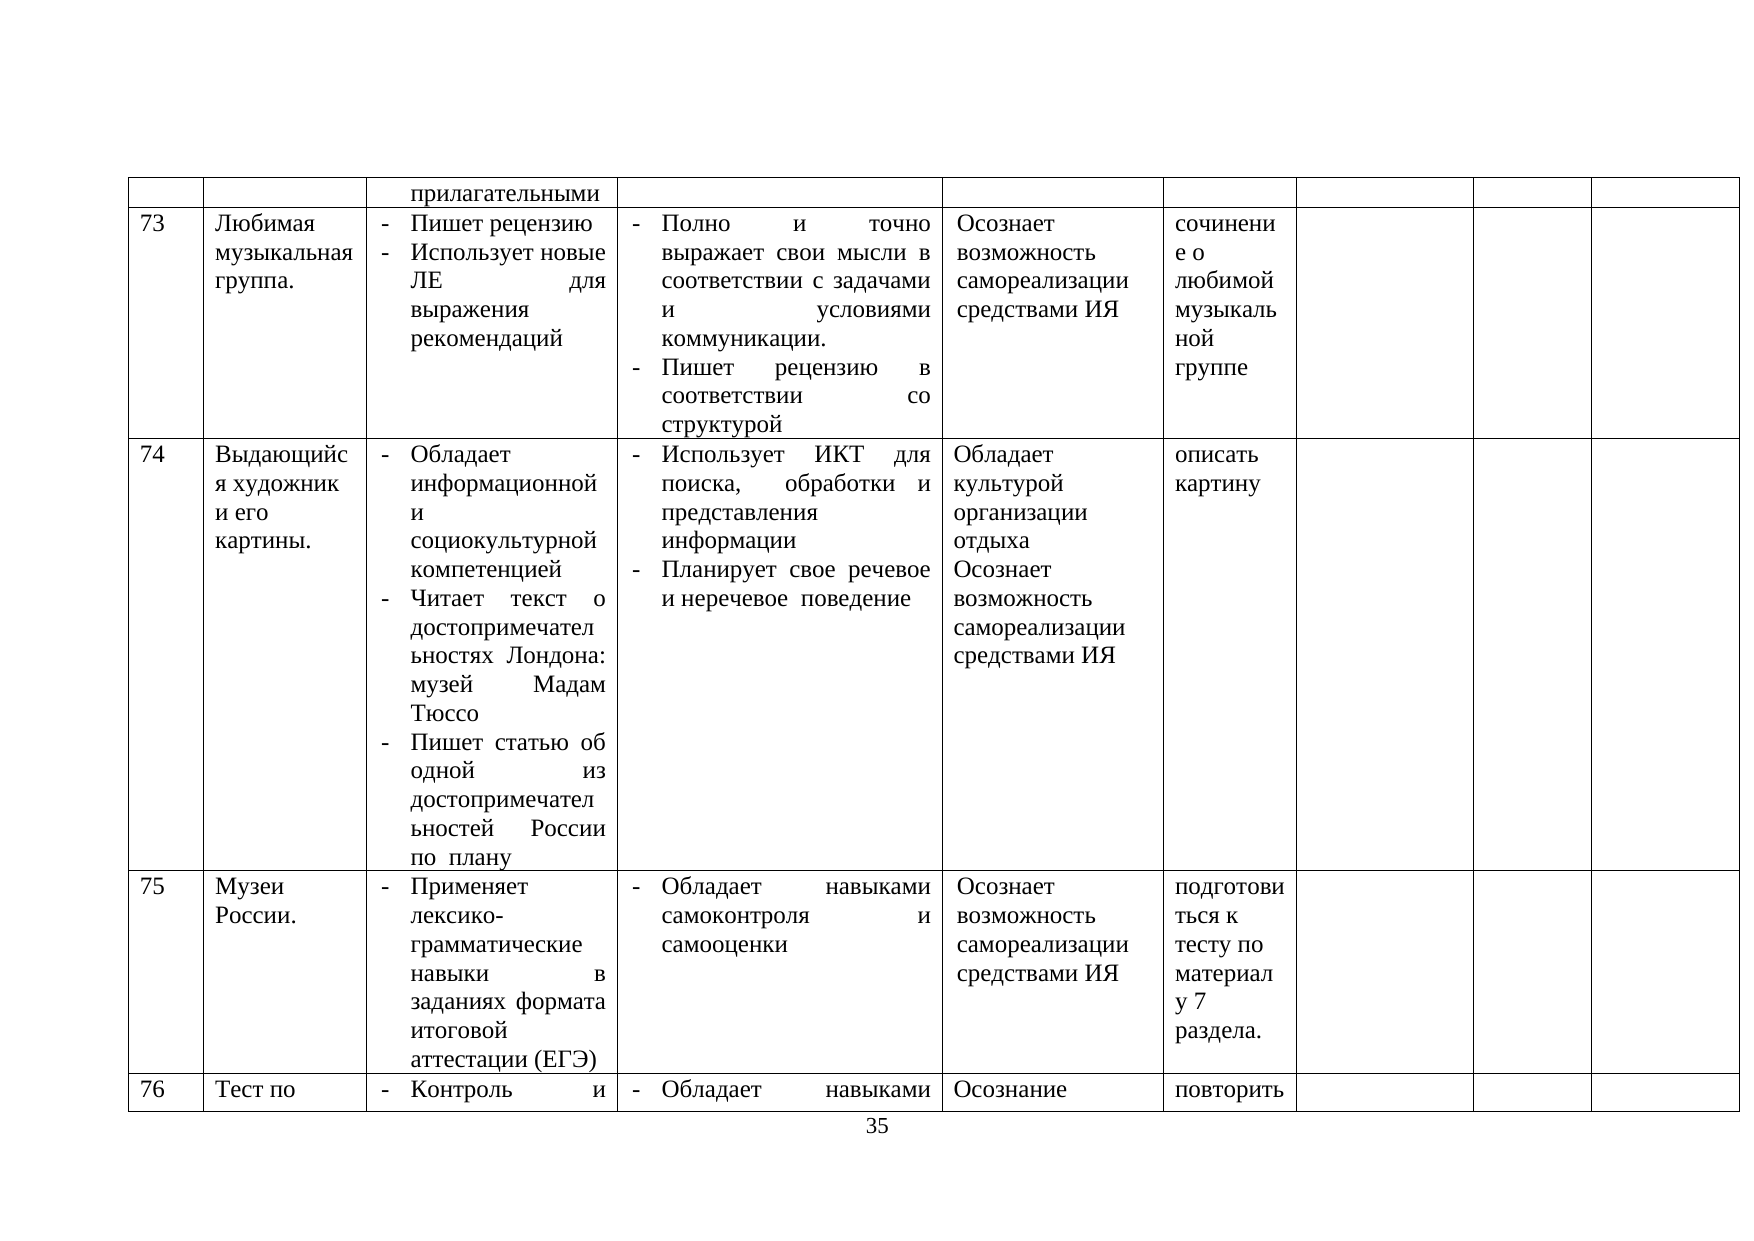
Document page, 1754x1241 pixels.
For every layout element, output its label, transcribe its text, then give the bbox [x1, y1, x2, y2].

table_cell Обладает культурой организации отдыха Осознает возможность самореализации средствами ИЯ [943, 439, 1163, 870]
table_cell [1592, 178, 1739, 207]
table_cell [367, 178, 617, 207]
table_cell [618, 178, 942, 207]
table_cell [1297, 439, 1473, 870]
table_cell [1592, 439, 1739, 870]
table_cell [1164, 178, 1296, 207]
table_cell подготовиться к тесту по материалу 7 раздела. [1164, 871, 1296, 1073]
table_cell [1297, 1074, 1473, 1111]
table_cell 76 [129, 1074, 203, 1111]
table_cell Музеи России. [204, 871, 366, 1073]
table_cell 74 [129, 439, 203, 870]
table_cell Пишет рецензию Использует новые ЛЕ для выражения рекомендаций [367, 208, 617, 438]
table_cell Полно и точно выражает свои мысли в соответствии с задачами и условиями коммуникации. Пишет рецензию в соответствии со структурой [618, 208, 942, 438]
table_cell [1474, 439, 1591, 870]
table_cell Осознает возможность самореализации средствами ИЯ [943, 208, 1163, 438]
table_cell Использует ИКТ для поиска, обработки и представления информации Планирует свое речевое и неречевое поведение [618, 439, 942, 870]
table_cell Применяет лексико-грамматические навыки в заданиях формата итоговой аттестации (ЕГЭ) [367, 871, 617, 1073]
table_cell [943, 1074, 1163, 1111]
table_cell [367, 1074, 617, 1111]
table_cell [1474, 208, 1591, 438]
table_cell [1474, 871, 1591, 1073]
table_cell [1592, 208, 1739, 438]
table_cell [1164, 1074, 1296, 1111]
table_cell Обладает информационной и социокультурной компетенцией Читает текст о достопримечательностях Лондона: музей Мадам Тюссо Пишет статью об одной из достопримечательностей России по плану [367, 439, 617, 870]
table_cell описать картину [1164, 439, 1296, 870]
table_cell Выдающийся художник и его картины. [204, 439, 366, 870]
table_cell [943, 178, 1163, 207]
table_cell [1297, 871, 1473, 1073]
table_cell [1592, 871, 1739, 1073]
table_cell [1474, 1074, 1591, 1111]
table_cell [618, 1074, 942, 1111]
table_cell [204, 178, 366, 207]
table_cell Любимая музыкальная группа. [204, 208, 366, 438]
table_cell [1592, 1074, 1739, 1111]
table_cell [1474, 178, 1591, 207]
table_cell 75 [129, 871, 203, 1073]
table_cell [1297, 178, 1473, 207]
table_cell [1297, 208, 1473, 438]
table_cell 72 [129, 178, 203, 207]
table_cell Обладает навыками самоконтроля и самооценки [618, 871, 942, 1073]
table_cell Осознает возможность самореализации средствами ИЯ [943, 871, 1163, 1073]
table_cell 73 [129, 208, 203, 438]
table_cell сочинение о любимой музыкальной группе [1164, 208, 1296, 438]
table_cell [204, 1074, 366, 1111]
